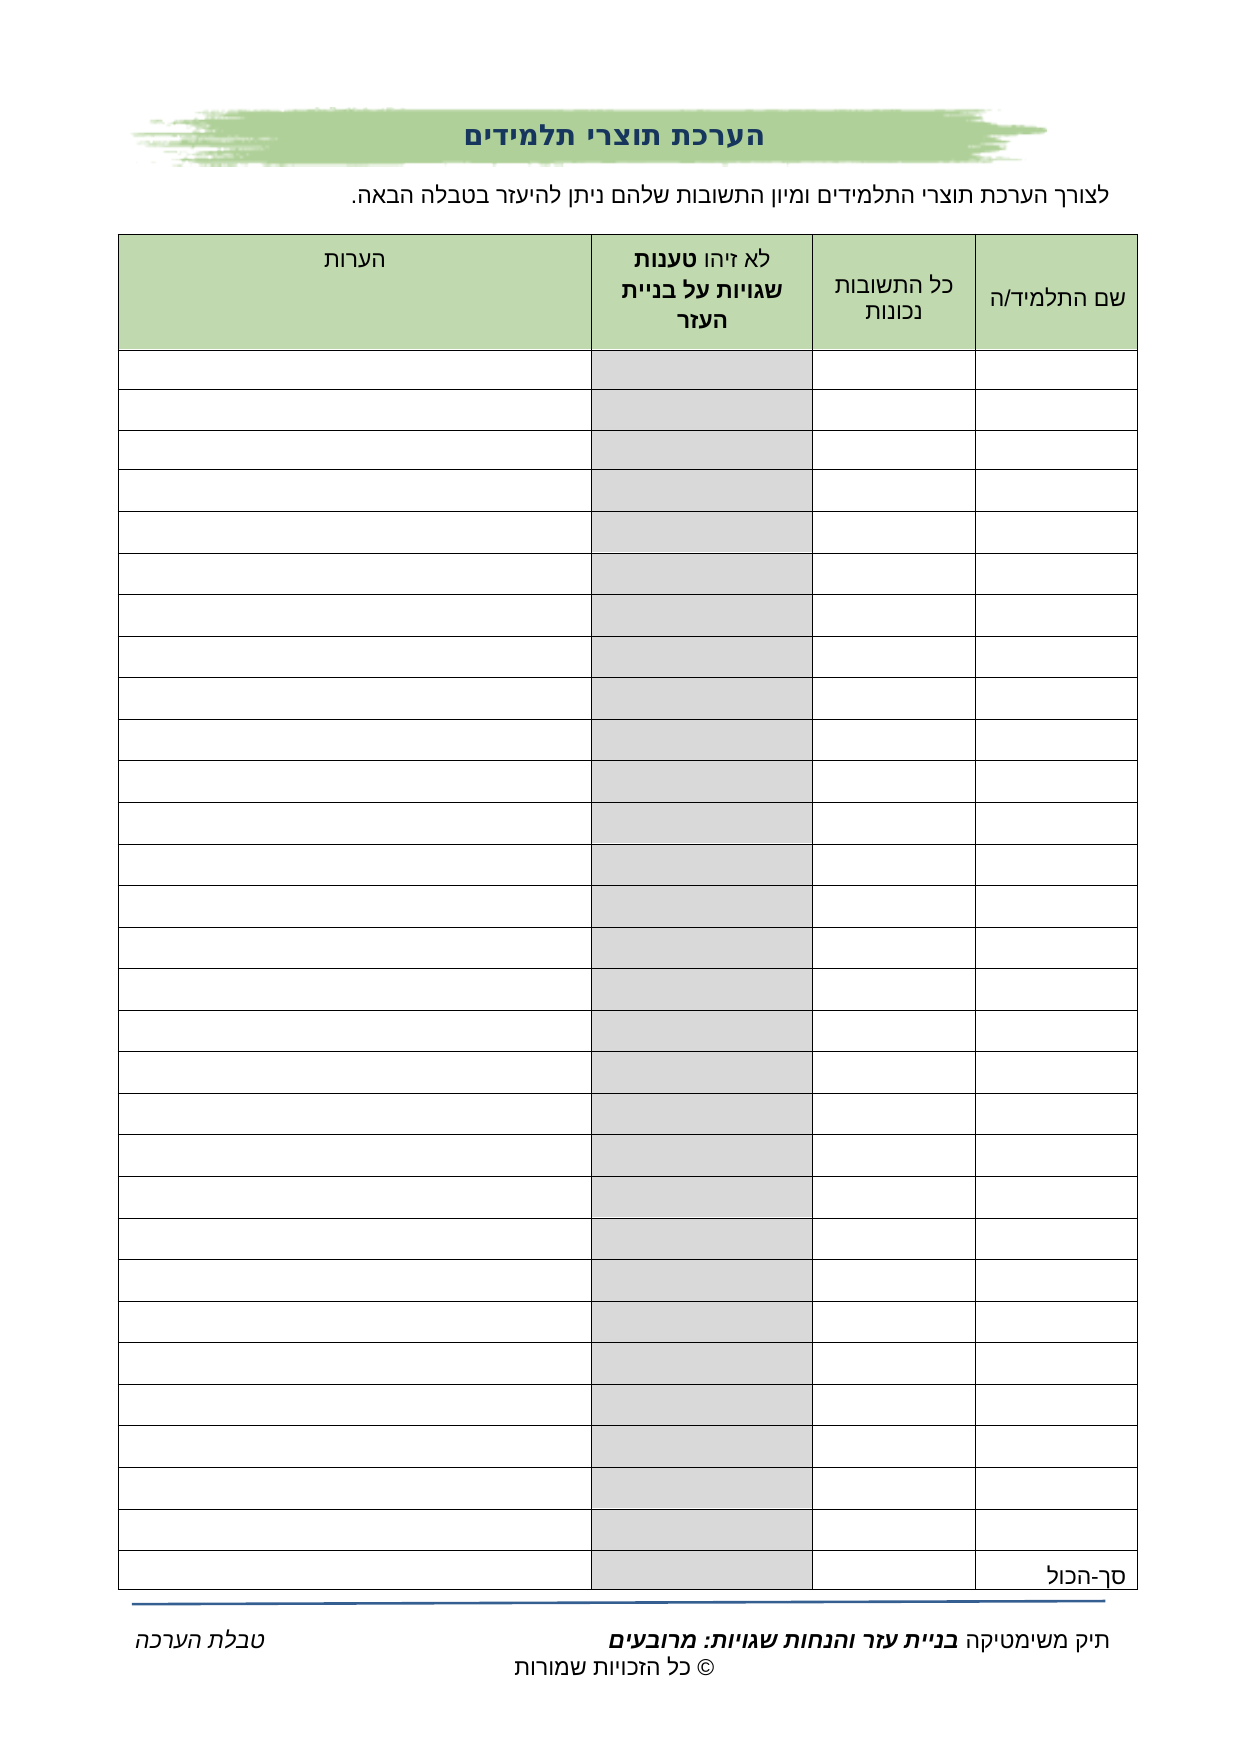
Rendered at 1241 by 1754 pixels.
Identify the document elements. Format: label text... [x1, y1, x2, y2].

table_cell [119, 1011, 591, 1051]
table_cell [976, 1343, 1137, 1384]
table_cell [813, 928, 975, 968]
table_cell [592, 390, 812, 430]
table_cell [592, 1302, 812, 1342]
table_cell [976, 1135, 1137, 1176]
table_cell [813, 761, 975, 802]
table_cell [592, 1551, 812, 1589]
table_cell [119, 761, 591, 802]
table_cell [976, 1426, 1137, 1467]
text לצורך הערכת תוצרי התלמידים ומיון התשובות שלהם ניתן להיעזר בטבלה הבאה. [118, 182, 1110, 208]
table_cell [119, 1219, 591, 1259]
table_cell [592, 1177, 812, 1217]
table_cell [976, 351, 1137, 389]
table_cell [813, 1302, 975, 1342]
table_cell [119, 512, 591, 552]
table_cell [813, 351, 975, 389]
table_cell [813, 1094, 975, 1134]
table_cell [813, 1052, 975, 1093]
table_cell [813, 969, 975, 1010]
table_cell [119, 1302, 591, 1342]
table_cell [119, 637, 591, 677]
table_cell [592, 595, 812, 636]
table_cell [119, 554, 591, 594]
table_cell [976, 470, 1137, 511]
table_cell [813, 720, 975, 760]
table_cell [976, 761, 1137, 802]
table_header שם התלמיד/ה [976, 235, 1137, 349]
table_cell [592, 1260, 812, 1301]
table_cell [813, 554, 975, 594]
table_cell [813, 1385, 975, 1425]
table_cell [976, 1260, 1137, 1301]
table_cell [976, 595, 1137, 636]
table_cell [813, 1426, 975, 1467]
table_cell [119, 1177, 591, 1217]
table_cell [119, 969, 591, 1010]
table_cell [119, 886, 591, 927]
table_cell [976, 390, 1137, 430]
table_cell [813, 637, 975, 677]
table_cell [119, 845, 591, 885]
table_cell [119, 1135, 591, 1176]
table_cell [976, 803, 1137, 843]
table_cell [813, 595, 975, 636]
table_cell [592, 969, 812, 1010]
table_cell [592, 1135, 812, 1176]
table_cell [976, 1052, 1137, 1093]
table_cell [119, 431, 591, 469]
table_cell [976, 969, 1137, 1010]
table_cell [592, 886, 812, 927]
table_cell [592, 928, 812, 968]
table_cell [813, 431, 975, 469]
table_cell [976, 886, 1137, 927]
table_header לא זיהו טענות שגויות על בניית העזר [592, 235, 812, 349]
table_cell [813, 803, 975, 843]
table_cell [592, 1343, 812, 1384]
table_cell [119, 1343, 591, 1384]
table_cell [592, 1094, 812, 1134]
table_cell [813, 1260, 975, 1301]
table_cell [592, 637, 812, 677]
table_cell [976, 845, 1137, 885]
table_cell [976, 1219, 1137, 1259]
table_cell [813, 1551, 975, 1589]
table_cell [813, 390, 975, 430]
table_cell [813, 1343, 975, 1384]
table_cell [976, 1468, 1137, 1508]
table_cell [592, 678, 812, 719]
table_cell [976, 1094, 1137, 1134]
table_cell [813, 470, 975, 511]
table_cell [813, 1219, 975, 1259]
table_cell [119, 1385, 591, 1425]
table_cell סך-הכול [976, 1551, 1137, 1589]
table_cell [813, 1177, 975, 1217]
table_header הערות [119, 235, 591, 349]
table_cell [592, 1219, 812, 1259]
table_cell [592, 512, 812, 552]
table_cell [976, 928, 1137, 968]
subtitle הערכת תוצרי תלמידים [118, 118, 1110, 152]
table_cell [119, 1551, 591, 1589]
table_cell [119, 351, 591, 389]
table_cell [592, 554, 812, 594]
picture [130, 152, 1048, 167]
table_cell [813, 678, 975, 719]
table_cell [119, 1052, 591, 1093]
table_cell [119, 720, 591, 760]
table_cell [119, 595, 591, 636]
table_cell [592, 470, 812, 511]
table_header כל התשובות נכונות [813, 235, 975, 349]
table_cell [813, 1135, 975, 1176]
table_cell [592, 351, 812, 389]
table_cell [592, 1052, 812, 1093]
table_cell [592, 431, 812, 469]
table_cell [119, 1094, 591, 1134]
table_cell [813, 845, 975, 885]
table_cell [592, 845, 812, 885]
table_cell [119, 1468, 591, 1508]
table_cell [813, 886, 975, 927]
table_cell [976, 512, 1137, 552]
table_cell [976, 1177, 1137, 1217]
table_cell [592, 1510, 812, 1550]
table_cell [976, 431, 1137, 469]
table_cell [813, 1510, 975, 1550]
table_cell [592, 803, 812, 843]
table_cell [592, 720, 812, 760]
table_cell [592, 1385, 812, 1425]
table_cell [813, 1468, 975, 1508]
table_cell [119, 1260, 591, 1301]
table_cell [592, 1468, 812, 1508]
table_cell [119, 470, 591, 511]
table_cell [119, 1510, 591, 1550]
table_cell [592, 761, 812, 802]
table_cell [592, 1426, 812, 1467]
table_cell [976, 637, 1137, 677]
table_cell [976, 1385, 1137, 1425]
table_cell [119, 928, 591, 968]
table_cell [976, 1510, 1137, 1550]
table_cell [976, 678, 1137, 719]
picture [130, 107, 1048, 118]
table_cell [119, 803, 591, 843]
table_cell [813, 1011, 975, 1051]
table_cell [976, 1302, 1137, 1342]
table_cell [976, 720, 1137, 760]
table_cell [119, 1426, 591, 1467]
table_cell [976, 1011, 1137, 1051]
table_cell [976, 554, 1137, 594]
table_cell [592, 1011, 812, 1051]
table_cell [119, 390, 591, 430]
table_cell [119, 678, 591, 719]
table_cell [813, 512, 975, 552]
